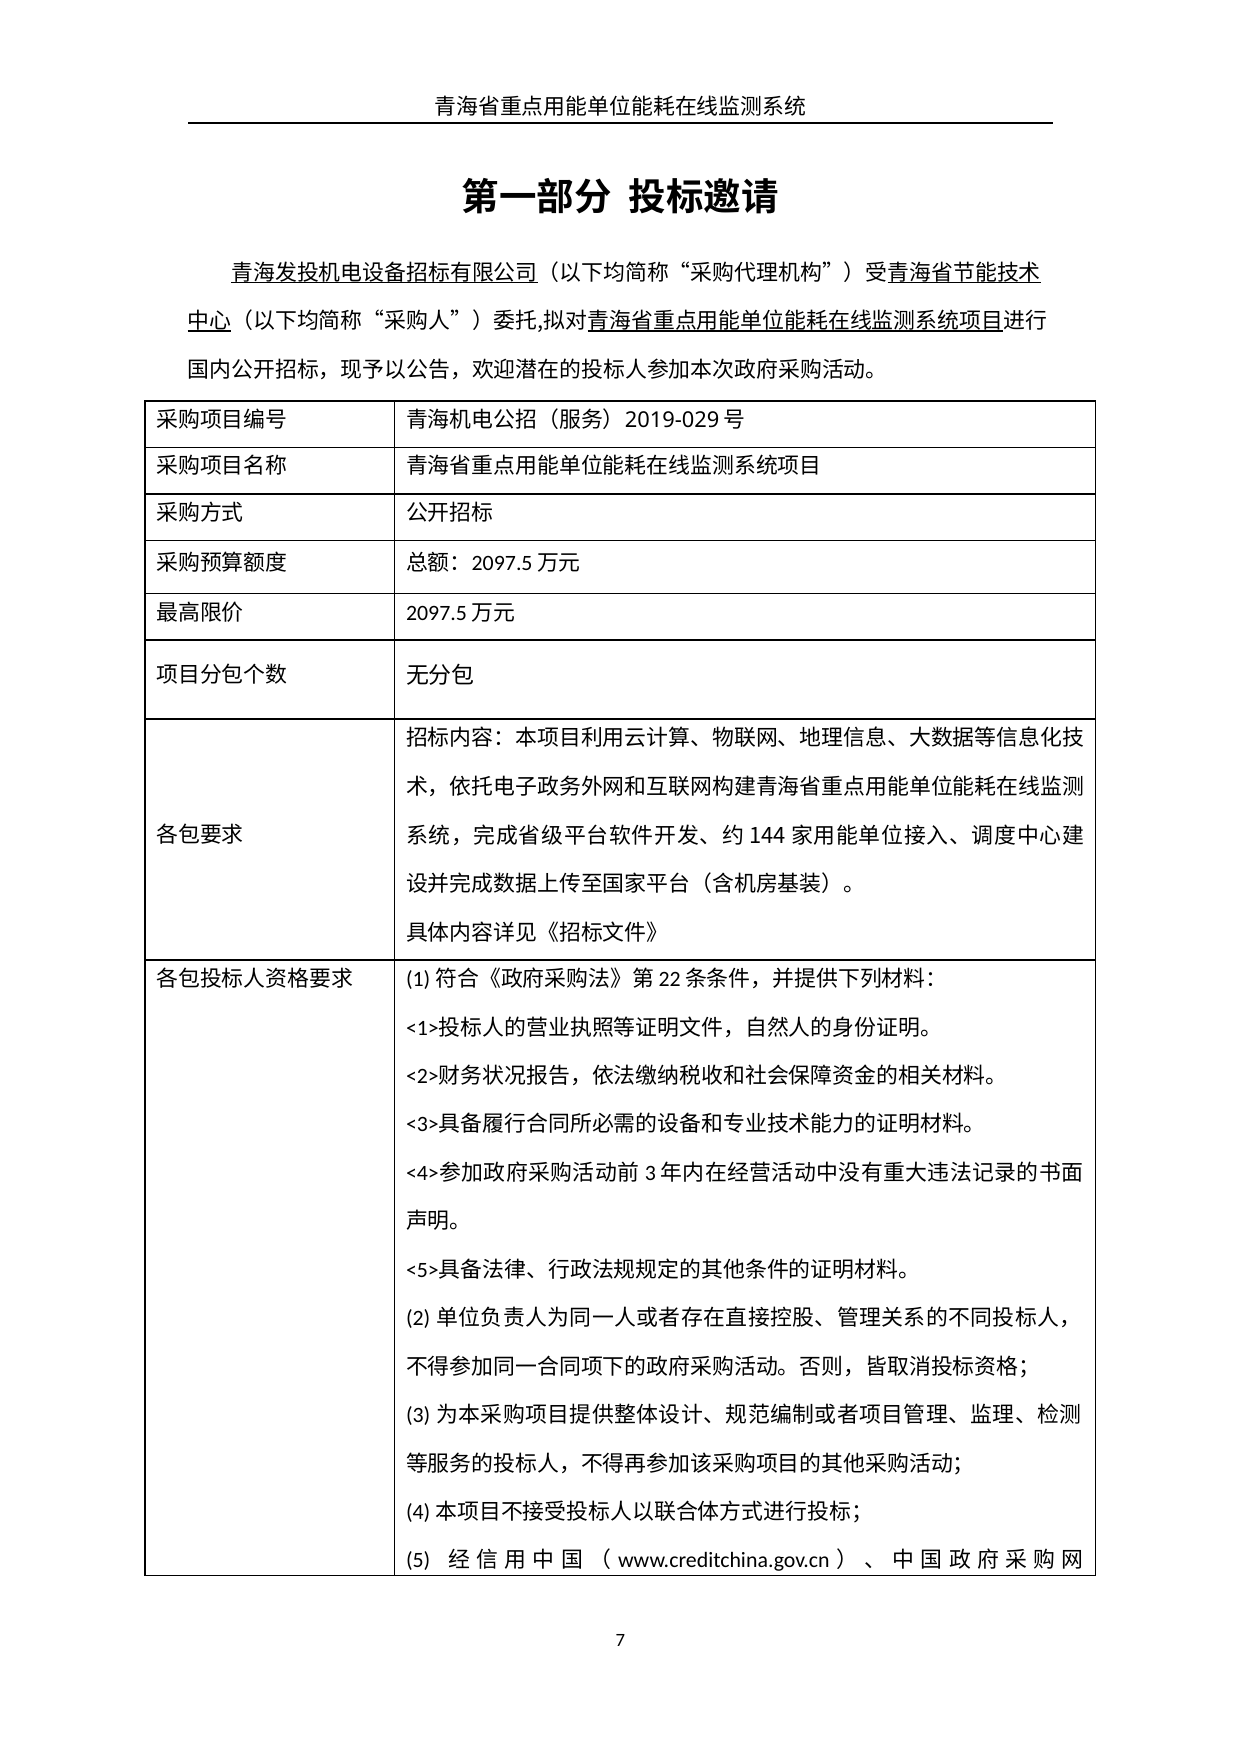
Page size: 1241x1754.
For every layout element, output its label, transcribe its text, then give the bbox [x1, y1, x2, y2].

text 青海发投机电设备招标有限公司（以下均简称“采购代理机构”）受青海省节能技术中心（以下均简称“采购人”）委托,拟对青海省重点用能单位能耗在线监测系统项目进行国内公开招标，现予以公告，欢迎潜在的投标人参加本次政府采购活动。 [187, 254, 1053, 384]
table_cell 招标内容：本项目利用云计算、物联网、地理信息、大数据等信息化技术，依托电子政务外网和互联网构建青海省重点用能单位能耗在线监测系统，完成省级平台软件开发、约144家用能单位接入、调度中心建设并完成数据上传至国家平台（含机房基装）。 具体内容详见《招标文件》 [395, 720, 1095, 959]
table_header 采购项目编号 [146, 402, 394, 446]
table_cell 2097.5万元 [395, 594, 1095, 639]
table_cell 公开招标 [395, 495, 1095, 539]
table_cell 各包投标人资格要求 [146, 961, 394, 1574]
table_cell 采购方式 [146, 495, 394, 539]
table_header 青海机电公招（服务）2019-029号 [395, 402, 1095, 446]
table_cell 无分包 [395, 641, 1095, 718]
table_cell 各包要求 [146, 720, 394, 959]
table_cell 总额：2097.5万元 [395, 541, 1095, 592]
table_cell 采购项目名称 [146, 448, 394, 493]
table_cell 采购预算额度 [146, 541, 394, 592]
table_cell 最高限价 [146, 594, 394, 639]
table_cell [395, 961, 1095, 1574]
table_cell 青海省重点用能单位能耗在线监测系统项目 [395, 448, 1095, 493]
table_cell 项目分包个数 [146, 641, 394, 718]
title 第一部分 投标邀请 [187, 162, 1053, 227]
